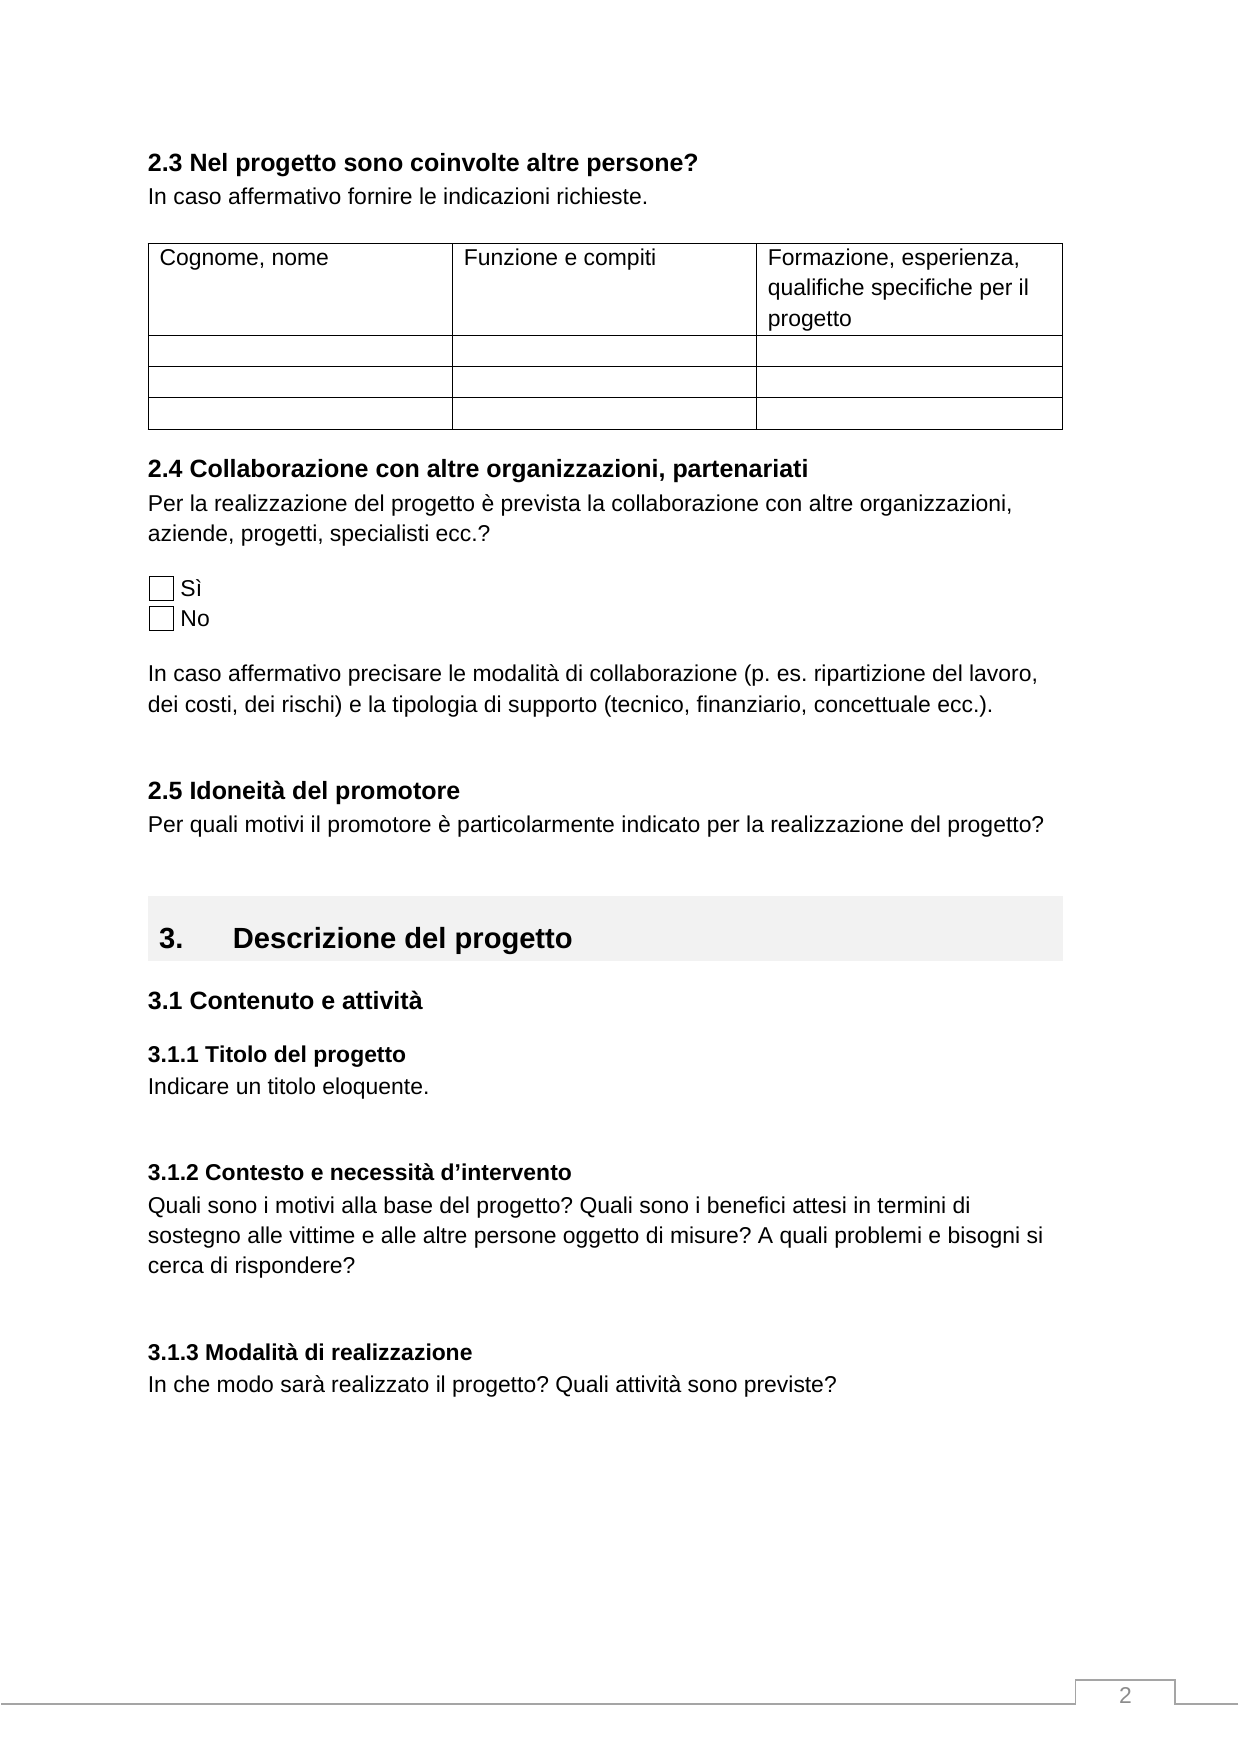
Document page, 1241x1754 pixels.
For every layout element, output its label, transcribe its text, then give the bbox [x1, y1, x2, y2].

text Indicare un titolo eloquente. [148, 1073, 1063, 1099]
text Quali sono i motivi alla base del progetto? Quali sono i benefici attesi in termini di sostegno alle vittime e alle altre persone oggetto di misure? A quali problemi e bisogni si cerca di rispondere? [148, 1192, 1063, 1279]
table_header Funzione e compiti [453, 244, 756, 335]
table_cell [149, 336, 452, 366]
subtitle 3.1.3 Modalità di realizzazione [148, 1338, 1063, 1365]
subtitle 3.1 Contenuto e attività [148, 986, 1063, 1015]
table_cell [453, 367, 756, 397]
subtitle 2.5 Idoneità del promotore [148, 776, 1063, 805]
text Sì [148, 575, 1063, 601]
text Per la realizzazione del progetto è prevista la collaborazione con altre organizzazioni, aziende, progetti, specialisti ecc.? [148, 489, 1063, 546]
subtitle 3.1.1 Titolo del progetto [148, 1040, 1063, 1067]
subtitle 2.3 Nel progetto sono coinvolte altre persone? [148, 148, 1063, 176]
table_cell [757, 398, 1062, 428]
table_cell [453, 336, 756, 366]
table_header Descrizione del progetto [148, 896, 1063, 961]
table_header Formazione, esperienza, qualifiche specifiche per il progetto [757, 244, 1062, 335]
text In che modo sarà realizzato il progetto? Quali attività sono previste? [148, 1371, 1063, 1397]
table_cell [757, 367, 1062, 397]
table_cell [149, 398, 452, 428]
subtitle 3.1.2 Contesto e necessità d’intervento [148, 1159, 1063, 1186]
table_header Cognome, nome [149, 244, 452, 335]
text In caso affermativo precisare le modalità di collaborazione (p. es. ripartizione del lavoro, dei costi, dei rischi) e la tipologia di supporto (tecnico, finanziario, concettuale ecc.). [148, 660, 1063, 717]
table_cell [453, 398, 756, 428]
table_cell [757, 336, 1062, 366]
text No [148, 605, 1063, 631]
subtitle 2.4 Collaborazione con altre organizzazioni, partenariati [148, 454, 1063, 483]
table_cell [149, 367, 452, 397]
text Per quali motivi il promotore è particolarmente indicato per la realizzazione del progetto? [148, 811, 1063, 867]
text In caso affermativo fornire le indicazioni richieste. [148, 183, 1063, 209]
